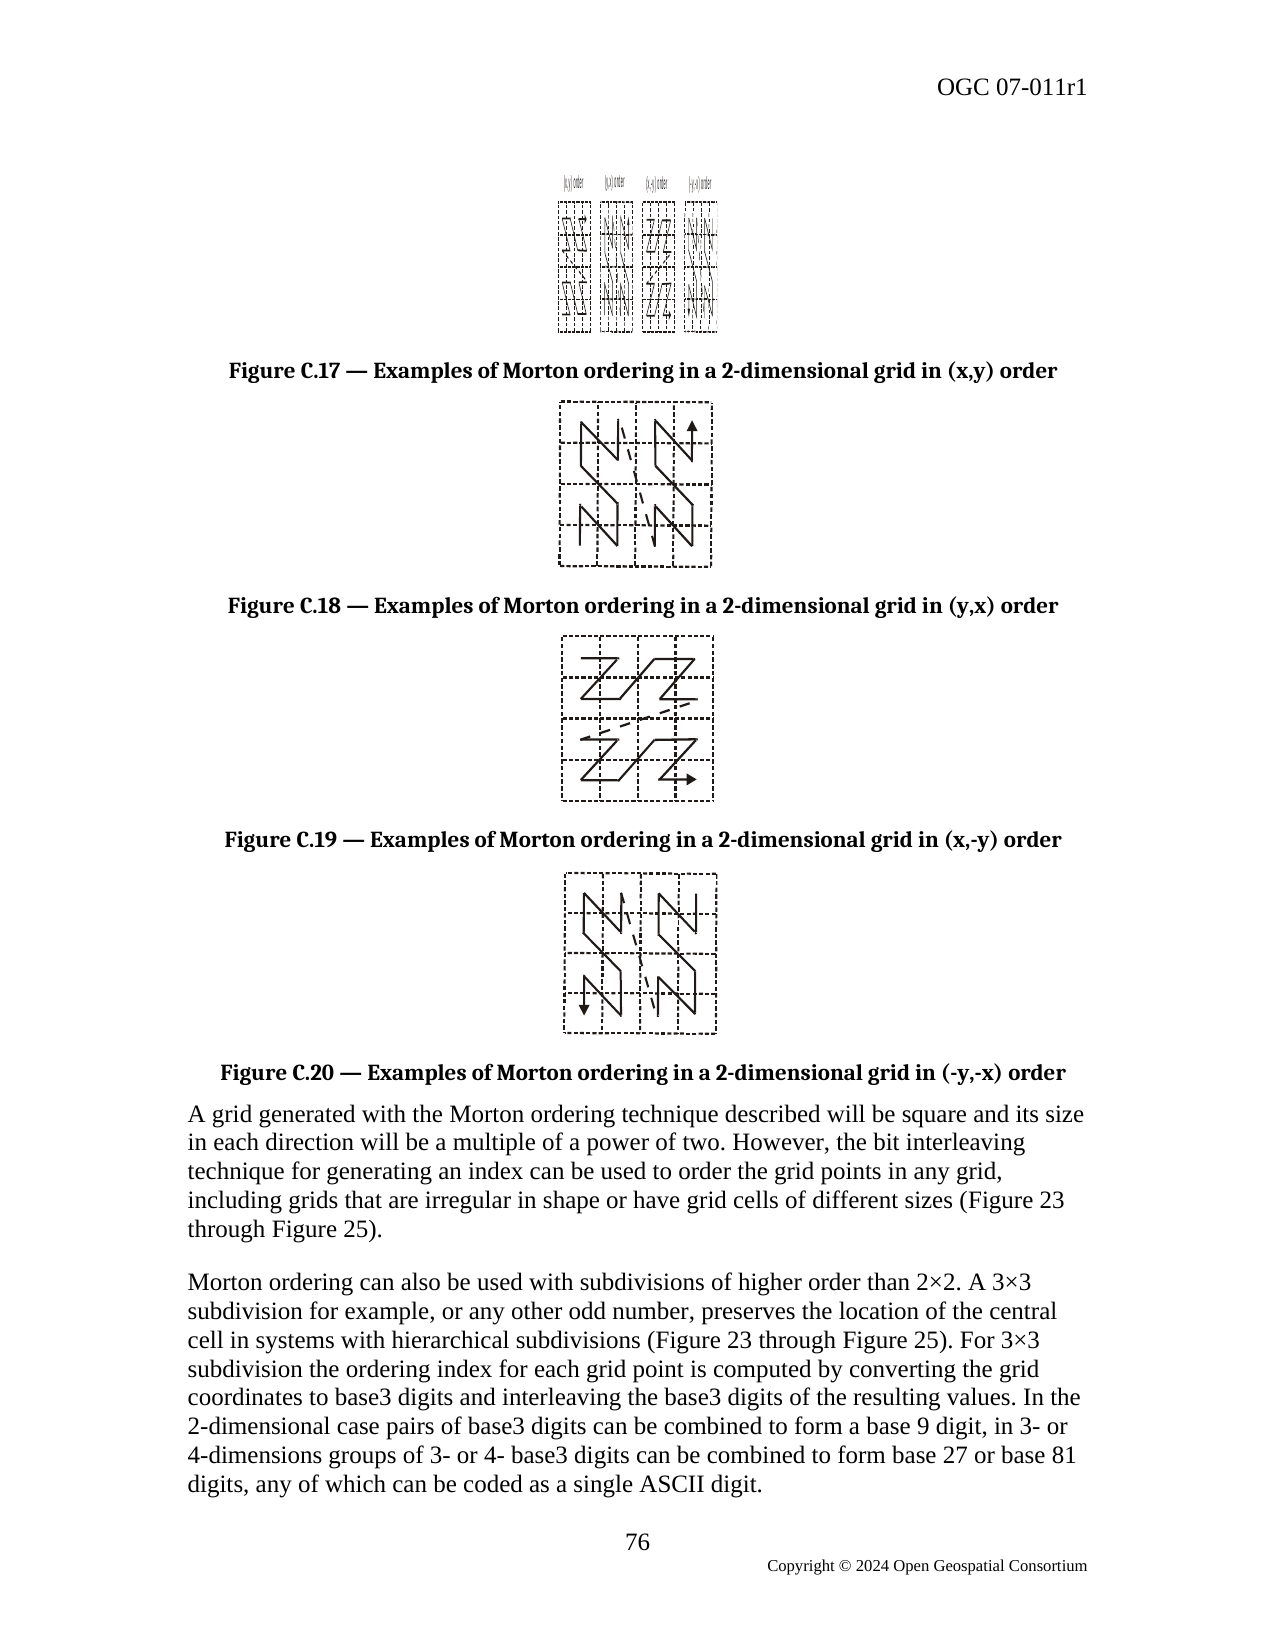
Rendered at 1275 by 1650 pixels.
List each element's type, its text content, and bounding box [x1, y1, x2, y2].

title Figure C.17 — Examples of Morton ordering in a 2-dimensional grid in (x,y) order [199, 358, 1087, 384]
title Figure C.19 — Examples of Morton ordering in a 2-dimensional grid in (x,-y) order [199, 827, 1087, 853]
title Figure C.18 — Examples of Morton ordering in a 2-dimensional grid in (y,x) order [199, 593, 1087, 619]
title Figure C.20 — Examples of Morton ordering in a 2-dimensional grid in (-y,-x) order [199, 1060, 1087, 1086]
text Morton ordering can also be used with subdivisions of higher order than 2×2. A 3×3 subdivision for example, or any other odd number, preserves the location of the central cell in systems with hierarchical subdivisions (Figure C.23 through Figure C.25). For 3×3 subdivision the ordering index for each grid point is computed by converting the grid coordinates to base3 digits and interleaving the base3 digits of the resulting values. In the 2-dimensional case pairs of base3 digits can be combined to form a base 9 digit, in 3- or 4-dimensions groups of 3- or 4- base3 digits can be combined to form base 27 or base 81 digits, any of which can be coded as a single ASCII digit. [187, 1267, 1087, 1497]
text A grid generated with the Morton ordering technique described will be square and its size in each direction will be a multiple of a power of two. However, the bit interleaving technique for generating an index can be used to order the grid points in any grid, including grids that are irregular in shape or have grid cells of different sizes (Figure C.23 through Figure C.25). [187, 1099, 1087, 1242]
